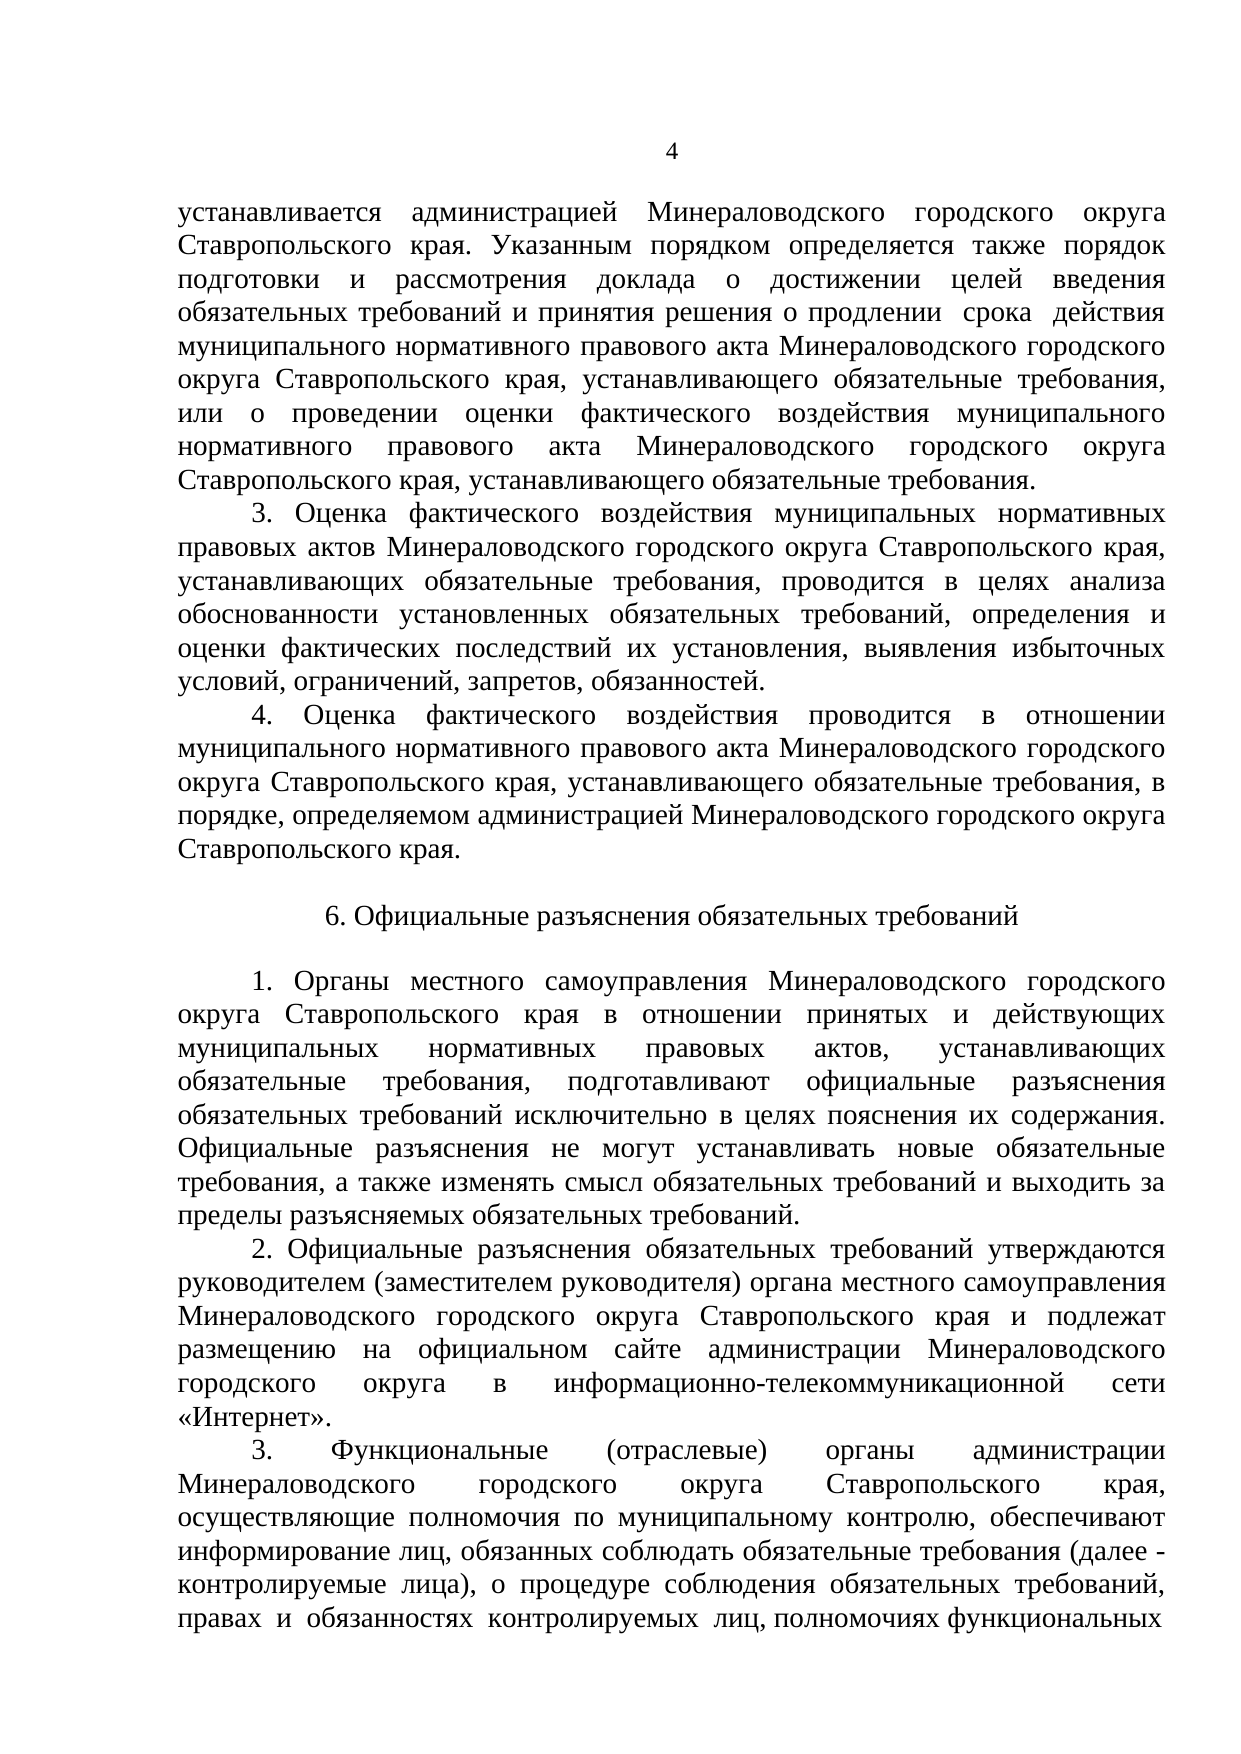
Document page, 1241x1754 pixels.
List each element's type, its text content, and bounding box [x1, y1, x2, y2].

text устанавливается администрацией Минераловодского городского округа Ставропольского края. Указанным порядком определяется также порядок подготовки и рассмотрения доклада о достижении целей введения обязательных требований и принятия решения о продлении срока действия муниципального нормативного правового акта Минераловодского городского округа Ставропольского края, устанавливающего обязательные требования, или о проведении оценки фактического воздействия муниципального нормативного правового акта Минераловодского городского округа Ставропольского края, устанавливающего обязательные требования. [177, 194, 1166, 496]
text 3. Оценка фактического воздействия муниципальных нормативных правовых актов Минераловодского городского округа Ставропольского края, устанавливающих обязательные требования, проводится в целях анализа обоснованности установленных обязательных требований, определения и оценки фактических последствий их установления, выявления избыточных условий, ограничений, запретов, обязанностей. [177, 496, 1166, 697]
text 6. Официальные разъяснения обязательных требований [177, 898, 1166, 932]
text 2. Официальные разъяснения обязательных требований утверждаются руководителем (заместителем руководителя) органа местного самоуправления Минераловодского городского округа Ставропольского края и подлежат размещению на официальном сайте администрации Минераловодского городского округа в информационно-телекоммуникационной сети «Интернет». [177, 1231, 1166, 1432]
text 4 [177, 136, 1166, 165]
text 4. Оценка фактического воздействия проводится в отношении муниципального нормативного правового акта Минераловодского городского округа Ставропольского края, устанавливающего обязательные требования, в порядке, определяемом администрацией Минераловодского городского округа Ставропольского края. [177, 697, 1166, 864]
text 3. Функциональные (отраслевые) органы администрации Минераловодского городского округа Ставропольского края, осуществляющие полномочия по муниципальному контролю, обеспечивают информирование лиц, обязанных соблюдать обязательные требования (далее - контролируемые лица), о процедуре соблюдения обязательных требований, правах и обязанностях контролируемых лиц, полномочиях функциональных [177, 1432, 1166, 1633]
text 1. Органы местного самоуправления Минераловодского городского округа Ставропольского края в отношении принятых и действующих муниципальных нормативных правовых актов, устанавливающих обязательные требования, подготавливают официальные разъяснения обязательных требований исключительно в целях пояснения их содержания. Официальные разъяснения не могут устанавливать новые обязательные требования, а также изменять смысл обязательных требований и выходить за пределы разъясняемых обязательных требований. [177, 963, 1166, 1231]
